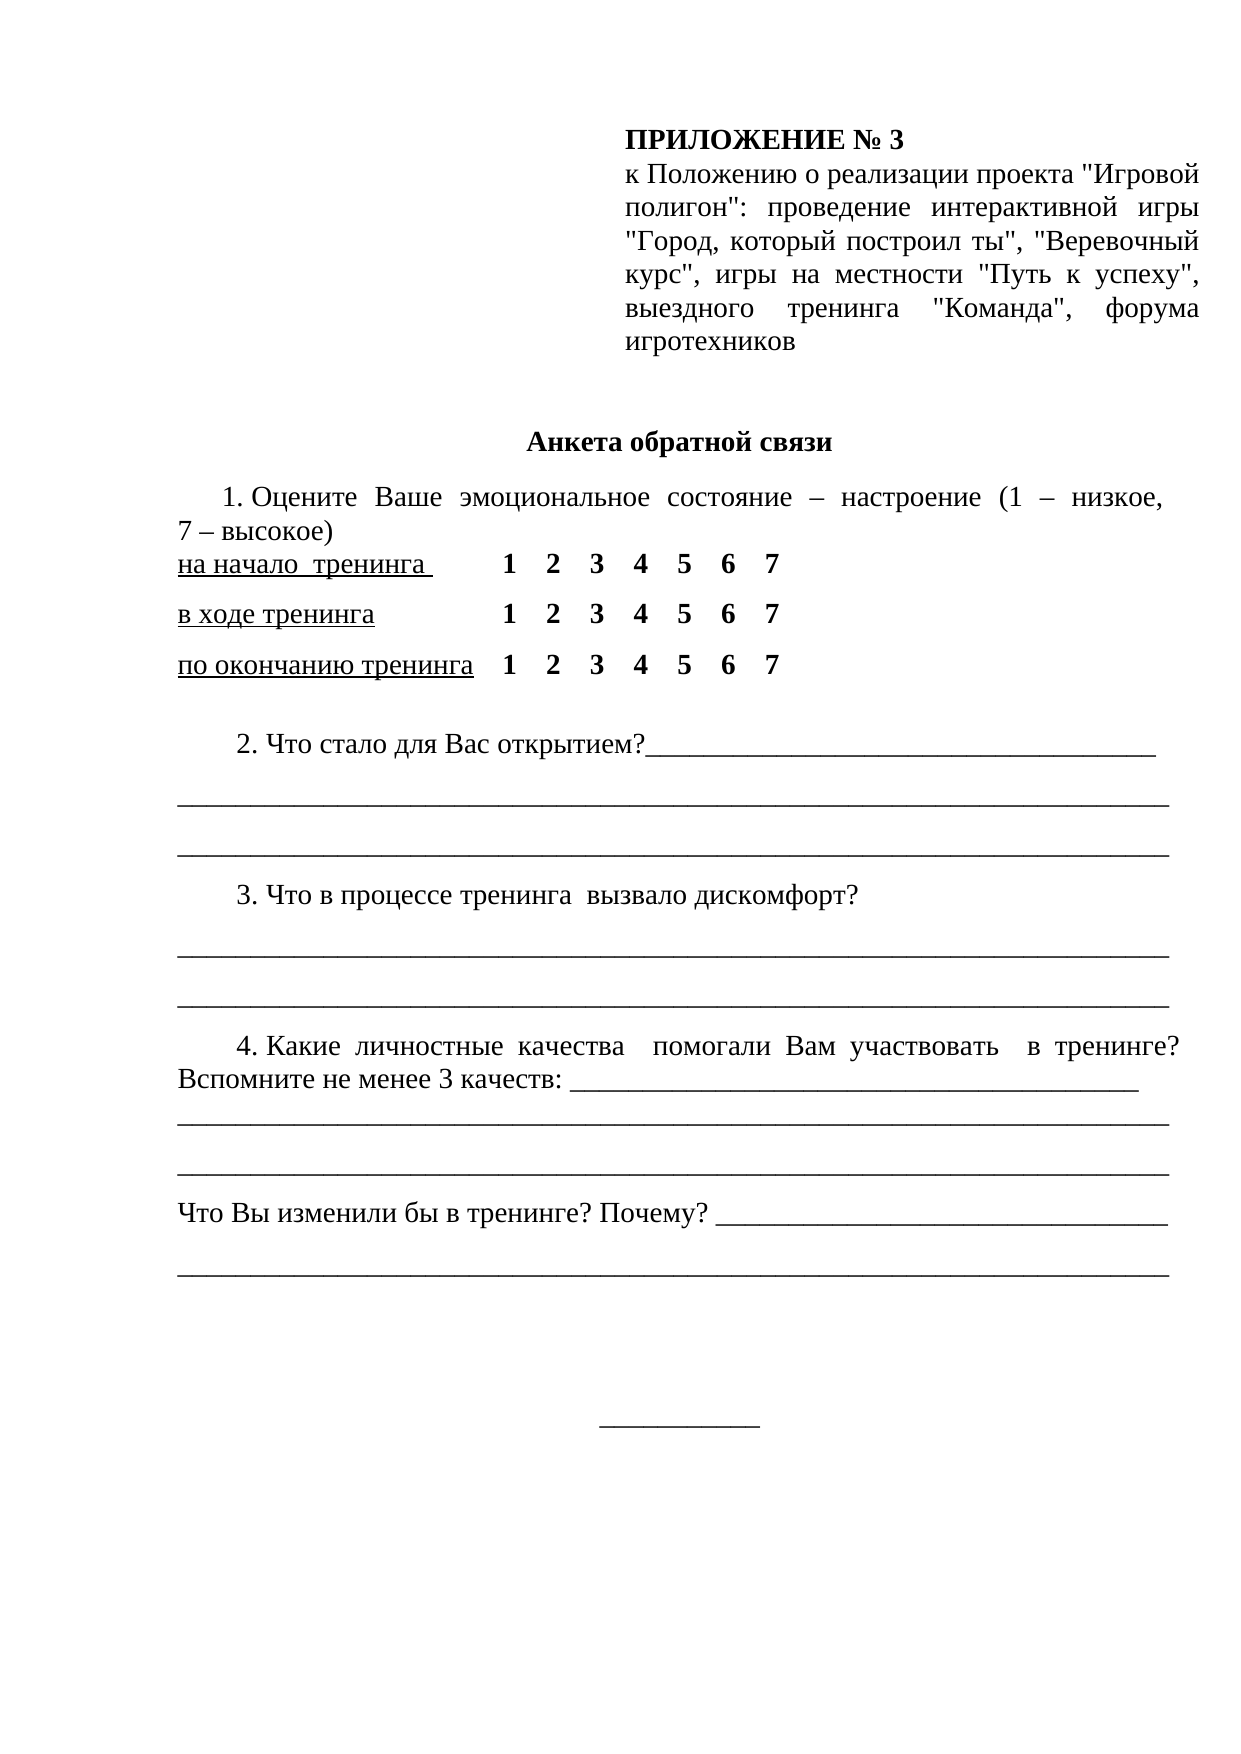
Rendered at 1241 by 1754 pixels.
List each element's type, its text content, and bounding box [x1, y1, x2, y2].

text ____________________________________________________________________Что Вы изменили бы в тренинге? Почему? _______________________________ [177, 1145, 1181, 1229]
text ____________________________________________________________________ [177, 1095, 1181, 1128]
text ПРИЛОЖЕНИЕ № 3 [625, 122, 1200, 156]
list Что стало для Вас открытием?___________________________________ ________________________________________________________________________________________________________________________________________ [177, 726, 1181, 860]
text ___________ [177, 1397, 1182, 1430]
text на начало тренинга 1 2 3 4 5 6 7 [177, 546, 1181, 580]
text Анкета обратной связи [177, 424, 1181, 458]
list Какие личностные качества помогали Вам участвовать в тренинге? Вспомните не менее 3 качеств: _______________________________________ [177, 1028, 1181, 1095]
list Оцените Ваше эмоциональное состояние – настроение (1 – низкое, 7 – высокое) [177, 479, 1181, 546]
text по окончанию тренинга 1 2 3 4 5 6 7 [177, 647, 1181, 680]
text ____________________________________________________________________ [177, 977, 1181, 1011]
text к Положению о реализации проекта "Игровой полигон": проведение интерактивной игры "Город, который построил ты", "Веревочный курс", игры на местности "Путь к успеху", выездного тренинга "Команда", форума игротехников [625, 156, 1200, 357]
text ____________________________________________________________________ [177, 1246, 1181, 1279]
list Что в процессе тренинга вызвало дискомфорт? ____________________________________________________________________ [177, 877, 1181, 961]
text в ходе тренинга 1 2 3 4 5 6 7 [177, 597, 1181, 630]
